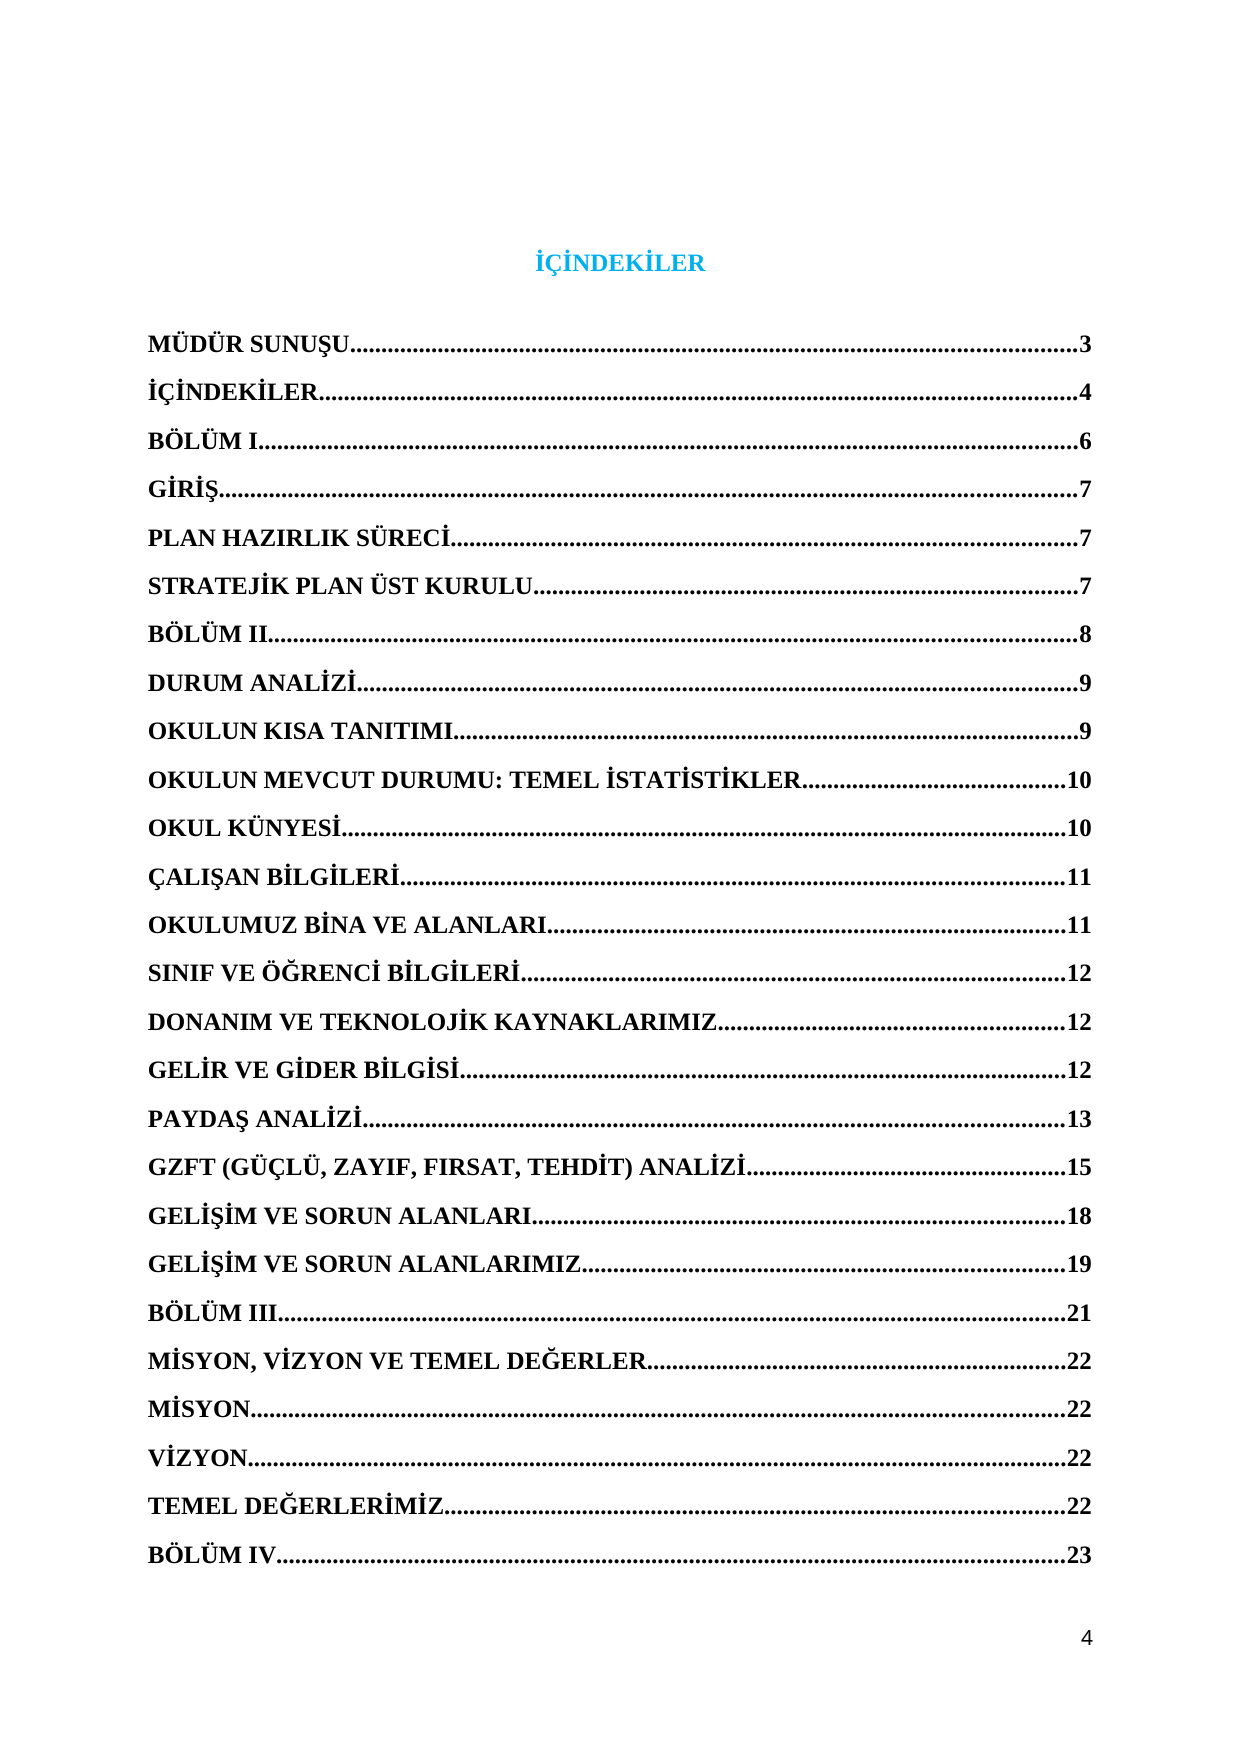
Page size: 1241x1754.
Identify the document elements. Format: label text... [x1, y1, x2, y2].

subtitle İÇİNDEKİLER [148, 248, 1093, 277]
text GZFT (Güçlü, Zayıf, Fırsat, Tehdit) Analizi 15 [148, 1152, 1093, 1181]
text BÖLÜM I 6 [148, 426, 1093, 454]
text STRATEJİK PLAN ÜST KURULU 7 [148, 571, 1093, 600]
text DURUM ANALİZİ 9 [148, 668, 1093, 697]
text Okulumuz Bina ve Alanları 11 [148, 910, 1093, 939]
text Okul Künyesi 10 [148, 813, 1093, 842]
text Okulun Mevcut Durumu: Temel İstatistikler 10 [148, 765, 1093, 793]
text Sınıf ve Öğrenci Bilgileri 12 [148, 958, 1093, 987]
text BÖLÜM II 8 [148, 619, 1093, 648]
text Gelişim ve Sorun Alanları 18 [148, 1201, 1093, 1229]
text MİSYON 22 [148, 1394, 1093, 1423]
text Donanım ve Teknolojik Kaynaklarımız 12 [148, 1007, 1093, 1036]
text GİRİŞ 7 [148, 474, 1093, 503]
text Gelişim ve Sorun Alanlarımız 19 [148, 1249, 1093, 1278]
text TEMEL DEĞERLERİMİZ 22 [148, 1491, 1093, 1520]
text VİZYON 22 [148, 1443, 1093, 1472]
text PLAN HAZIRLIK SÜRECİ 7 [148, 523, 1093, 551]
text Okulun Kısa Tanıtımı 9 [148, 716, 1093, 745]
text Müdür Sunuşu 3 [148, 329, 1093, 358]
text Gelir ve Gider Bilgisi 12 [148, 1055, 1093, 1084]
text PAYDAŞ ANALİZİ 13 [148, 1104, 1093, 1133]
text İÇİNDEKİLER 4 [148, 377, 1093, 406]
text Çalışan Bilgileri 11 [148, 862, 1093, 890]
text MİSYON, VİZYON VE TEMEL DEĞERLER 22 [148, 1346, 1093, 1375]
text BÖLÜM III 21 [148, 1298, 1093, 1326]
text BÖLÜM IV 23 [148, 1540, 1093, 1568]
